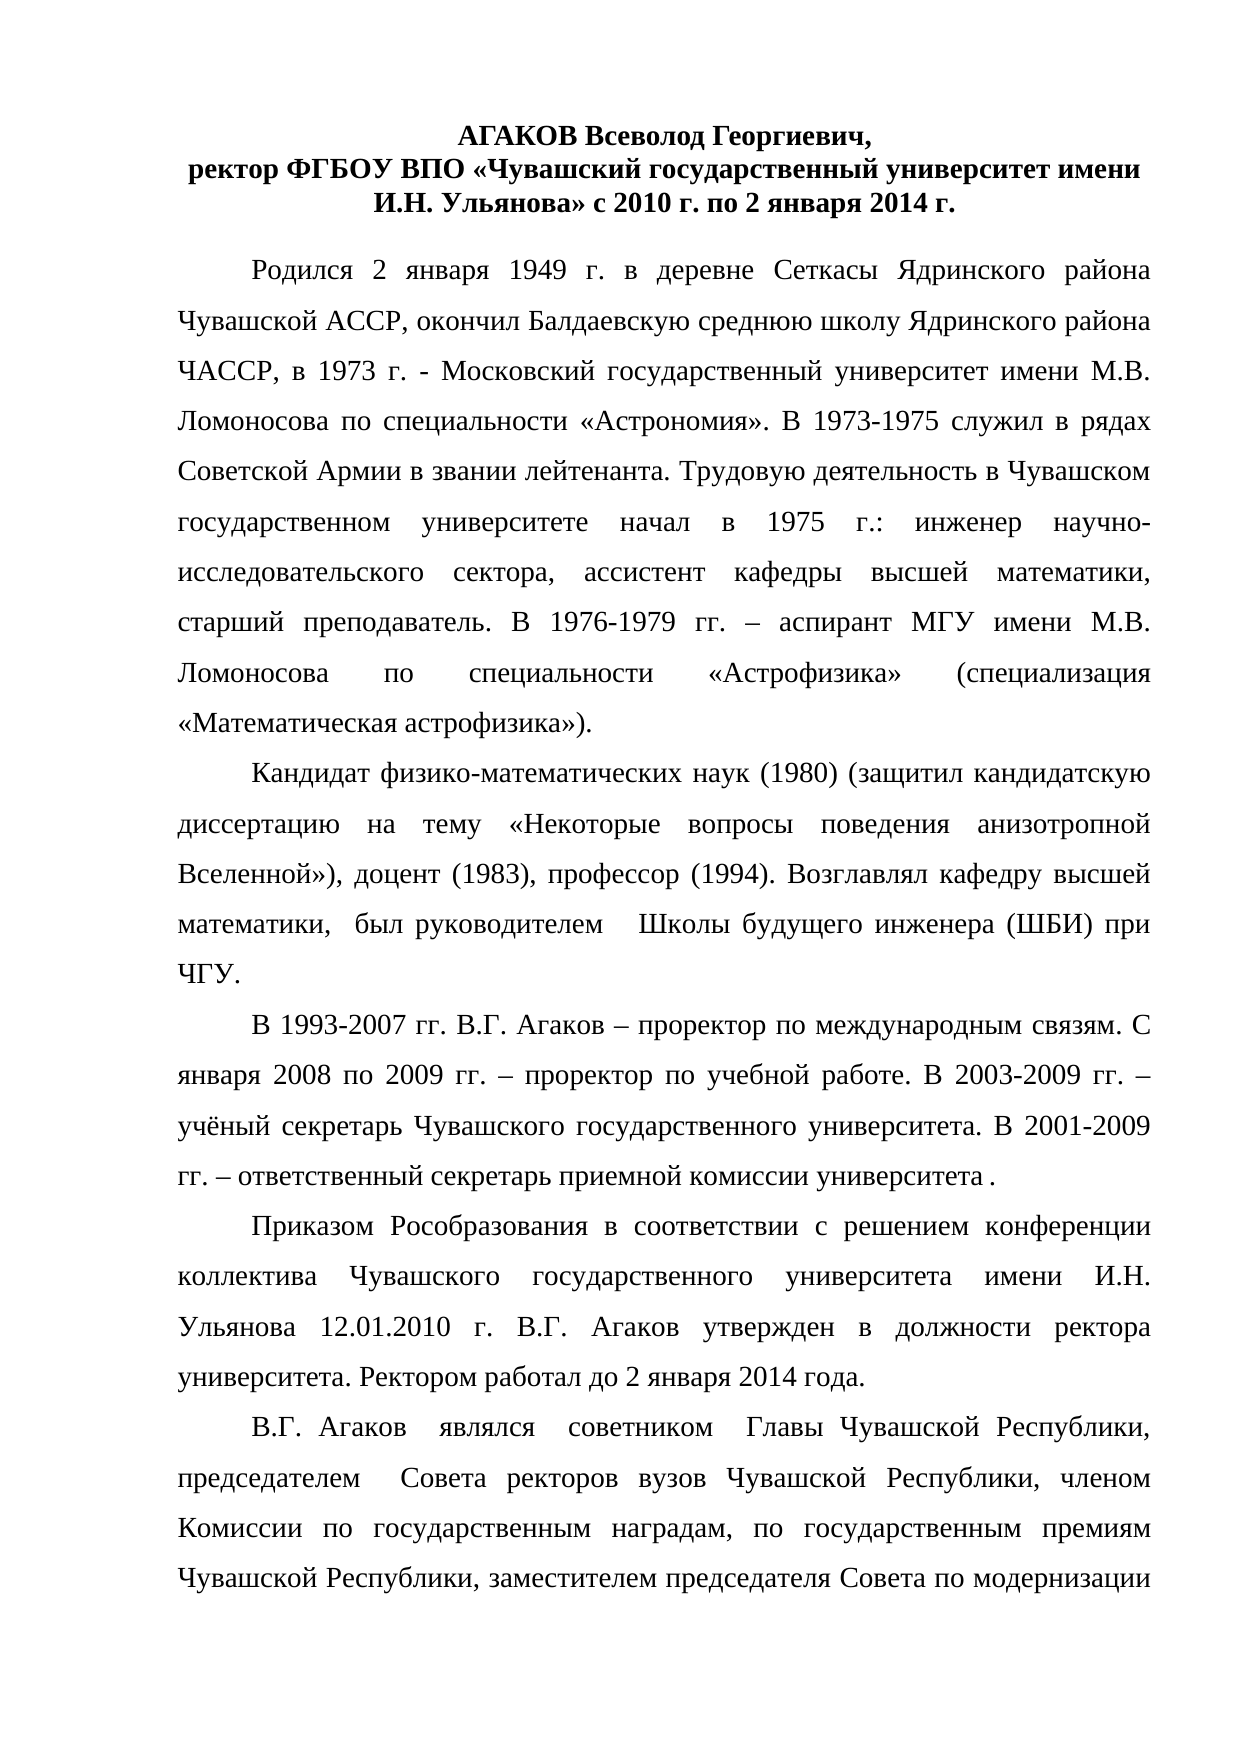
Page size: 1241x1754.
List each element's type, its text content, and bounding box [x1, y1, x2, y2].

text Приказом Рособразования в соответствии с решением конференции коллектива Чувашского государственного университета имени И.Н. Ульянова 12.01.2010 г. В.Г. Агаков утвержден в должности ректора университета. Ректором работал до 2 января 2014 года. [177, 1208, 1152, 1393]
text АГАКОВ Всеволод Георгиевич, [177, 118, 1152, 152]
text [177, 1409, 1152, 1594]
text Родился 2 января 1949 г. в деревне Сеткасы Ядринского района Чувашской АССР, окончил Балдаевскую среднюю школу Ядринского района ЧАССР, в 1973 г. - Московский государственный университет имени М.В. Ломоносова по специальности «Астрономия». В 1973-1975 служил в рядах Советской Армии в звании лейтенанта. Трудовую деятельность в Чувашском государственном университете начал в 1975 г.: инженер научно-исследовательского сектора, ассистент кафедры высшей математики, старший преподаватель. В 1976-1979 гг. – аспирант МГУ имени М.В. Ломоносова по специальности «Астрофизика» (специализация «Математическая астрофизика»). [177, 252, 1152, 739]
text В 1993-2007 гг. В.Г. Агаков – проректор по международным связям. С января 2008 по 2009 гг. – проректор по учебной работе. В 2003-2009 гг. – учёный секретарь Чувашского государственного университета. В 2001-2009 гг. – ответственный секретарь приемной комиссии университета . [177, 1007, 1152, 1191]
text ректор ФГБОУ ВПО «Чувашский государственный университет имени И.Н. Ульянова» с 2010 г. по 2 января 2014 г. [177, 152, 1152, 219]
text Кандидат физико-математических наук (1980) (защитил кандидатскую диссертацию на тему «Некоторые вопросы поведения анизотропной Вселенной»), доцент (1983), профессор (1994). Возглавлял кафедру высшей математики, был руководителем Школы будущего инженера (ШБИ) при ЧГУ. [177, 755, 1152, 990]
